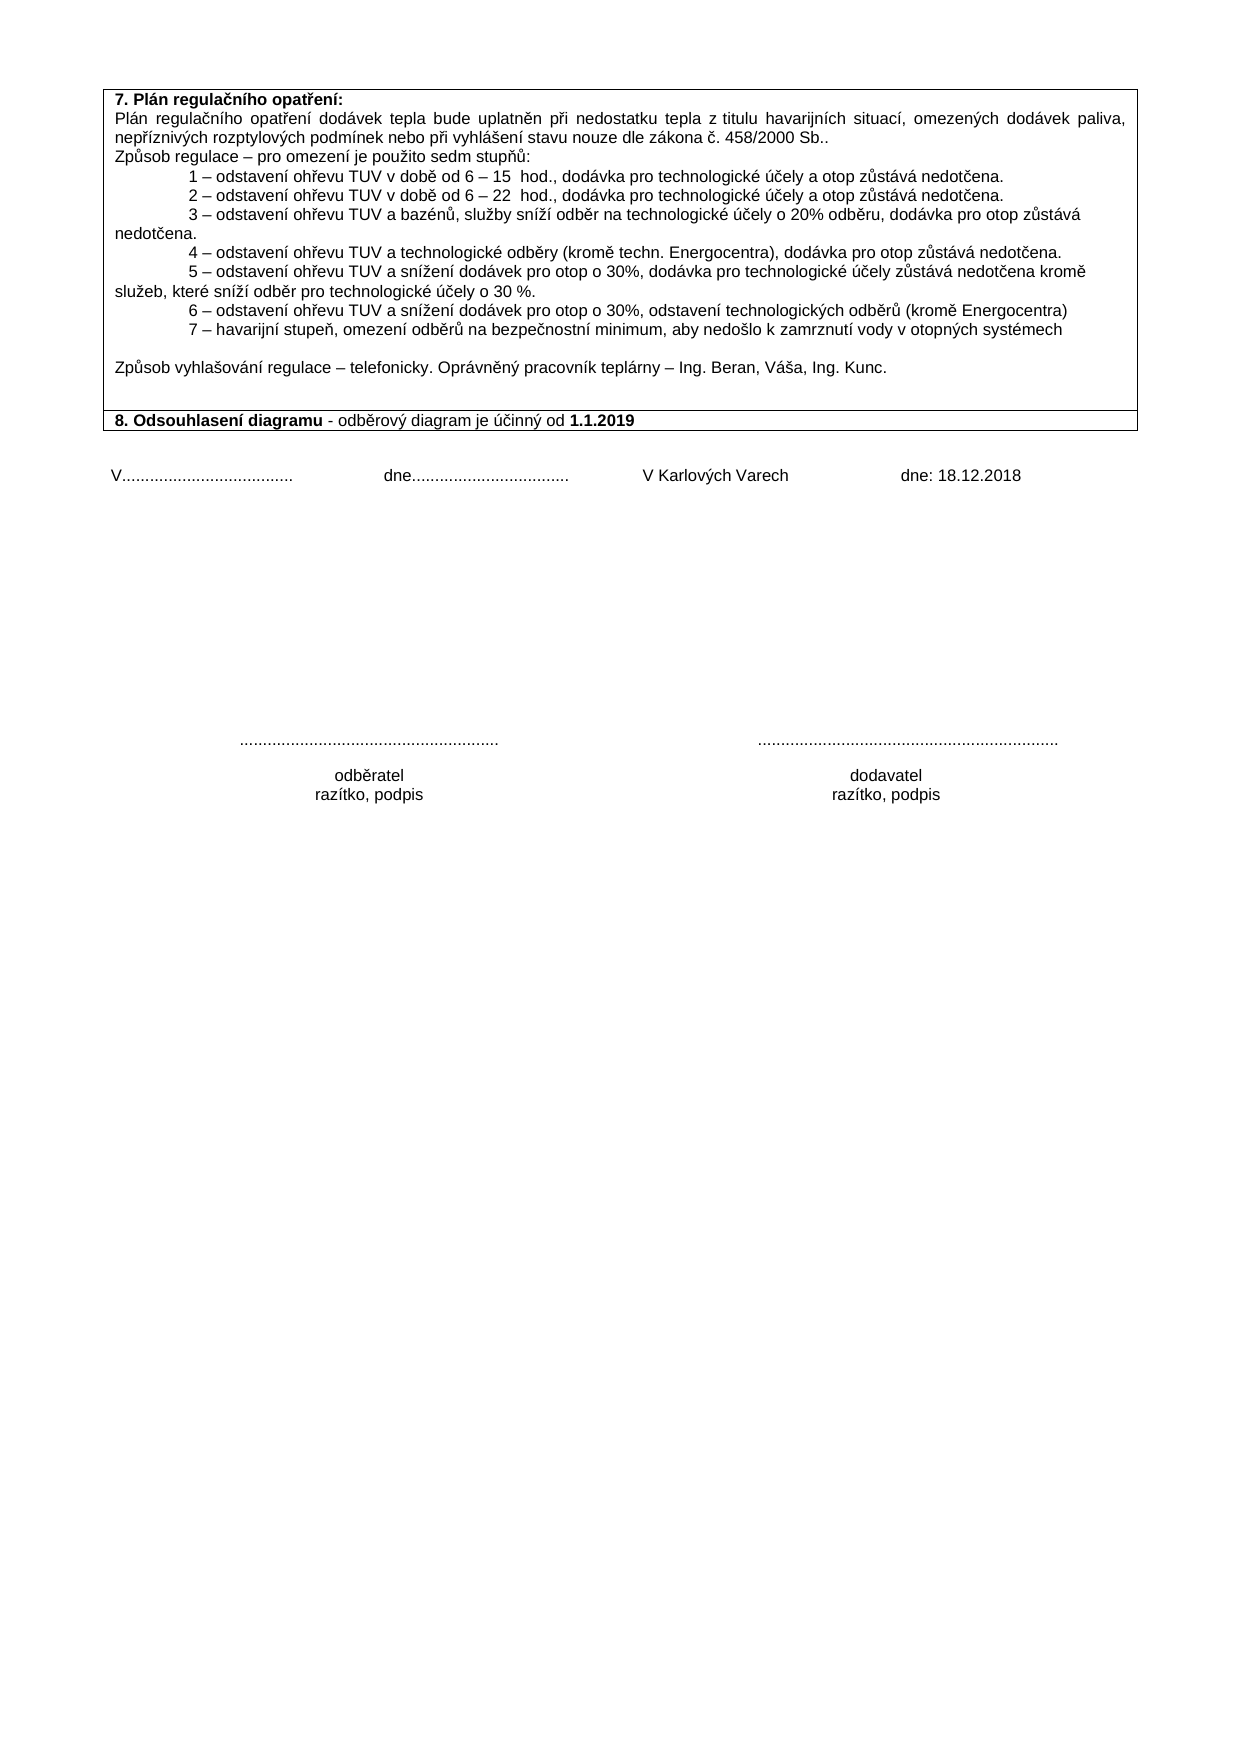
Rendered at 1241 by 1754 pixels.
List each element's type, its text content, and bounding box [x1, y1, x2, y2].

table_header V..................................... [103, 454, 376, 501]
table_header dne: 18.12.2018 [893, 454, 1137, 501]
table_cell odběratel razítko, podpis [103, 753, 635, 807]
table_header V Karlových Varech [635, 454, 893, 501]
table_header 7. Plán regulačního opatření: Plán regulačního opatření dodávek tepla bude uplatněn při nedostatku tepla z titulu havarijních situací, omezených dodávek paliva, nepříznivých rozptylových podmínek nebo při vyhlášení stavu nouze dle zákona č. 458/2000 Sb.. Způsob regulace – pro omezení je použito sedm stupňů: 1 – odstavení ohřevu TUV v době od 6 – 15 hod., dodávka pro technologické účely a otop zůstává nedotčena. 2 – odstavení ohřevu TUV v době od 6 – 22 hod., dodávka pro technologické účely a otop zůstává nedotčena. 3 – odstavení ohřevu TUV a bazénů, služby sníží odběr na technologické účely o 20% odběru, dodávka pro otop zůstává nedotčena. 4 – odstavení ohřevu TUV a technologické odběry (kromě techn. Energocentra), dodávka pro otop zůstává nedotčena. 5 – odstavení ohřevu TUV a snížení dodávek pro otop o 30%, dodávka pro technologické účely zůstává nedotčena kromě služeb, které sníží odběr pro technologické účely o 30 %. 6 – odstavení ohřevu TUV a snížení dodávek pro otop o 30%, odstavení technologických odběrů (kromě Energocentra) 7 – havarijní stupeň, omezení odběrů na bezpečnostní minimum, aby nedošlo k zamrznutí vody v otopných systémech Způsob vyhlašování regulace – telefonicky. Oprávněný pracovník teplárny – Ing. Beran, Váša, Ing. Kunc. [104, 90, 1137, 410]
table_cell dodavatel razítko, podpis [635, 753, 1137, 807]
table_cell 8. Odsouhlasení diagramu - odběrový diagram je účinný od 1.1.2019 [104, 411, 1137, 430]
table_cell ................................................................. [635, 501, 1137, 753]
table_cell ........................................................ [103, 501, 635, 753]
table_header dne.................................. [376, 454, 635, 501]
